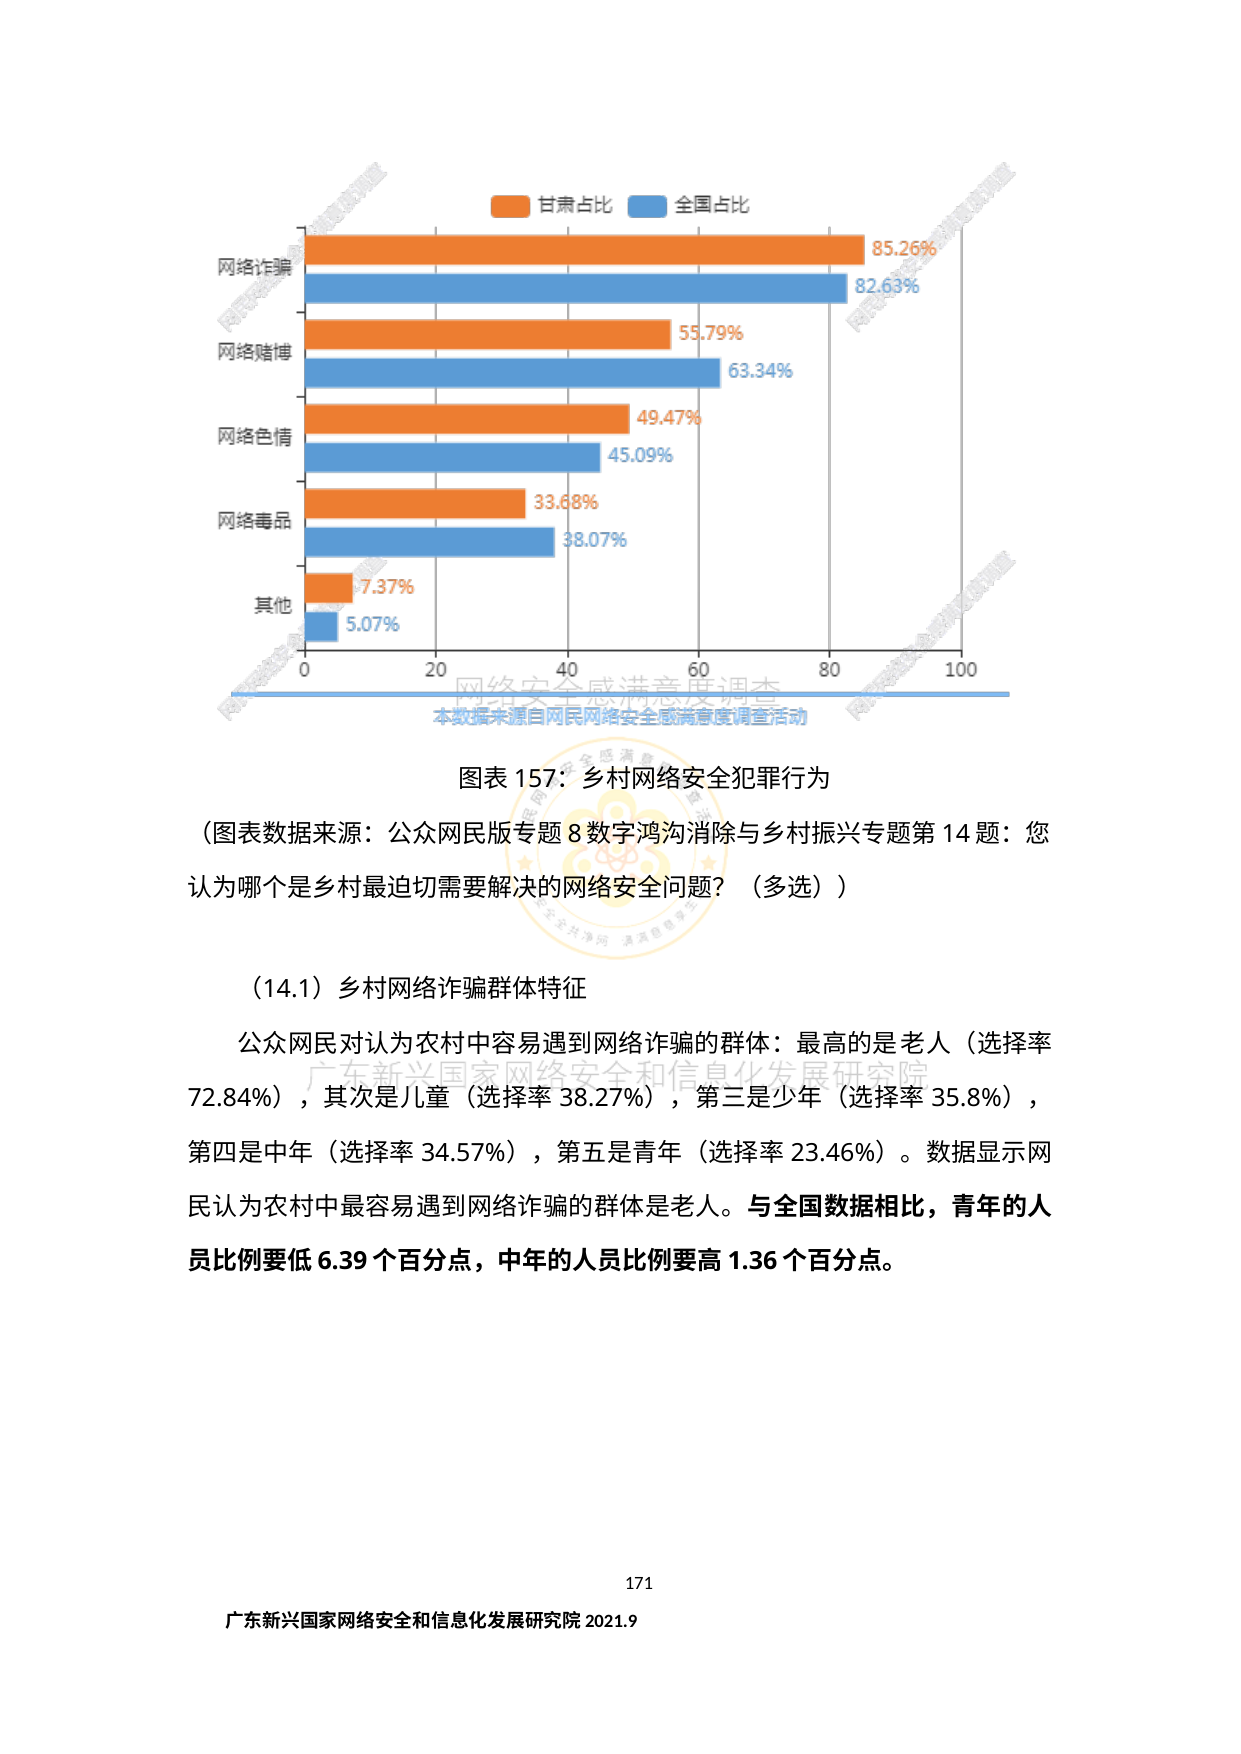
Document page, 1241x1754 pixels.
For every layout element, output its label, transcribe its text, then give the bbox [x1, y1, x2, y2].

text （14.1）乡村网络诈骗群体特征 [187, 969, 1053, 1005]
text 公众网民对认为农村中容易遇到网络诈骗的群体：最高的是老人（选择率72.84%），其次是儿童（选择率38.27%），第三是少年（选择率35.8%），第四是中年（选择率34.57%），第五是青年（选择率23.46%）。数据显示网民认为农村中最容易遇到网络诈骗的群体是老人。与全国数据相比，青年的人员比例要低6.39个百分点，中年的人员比例要高1.36个百分点。 [187, 1023, 1053, 1277]
picture [202, 150, 1039, 744]
text （图表数据来源：公众网民版专题8数字鸿沟消除与乡村振兴专题第14题：您认为哪个是乡村最迫切需要解决的网络安全问题？（多选）） [187, 813, 1053, 904]
text 图表157：乡村网络安全犯罪行为 [187, 759, 1053, 795]
